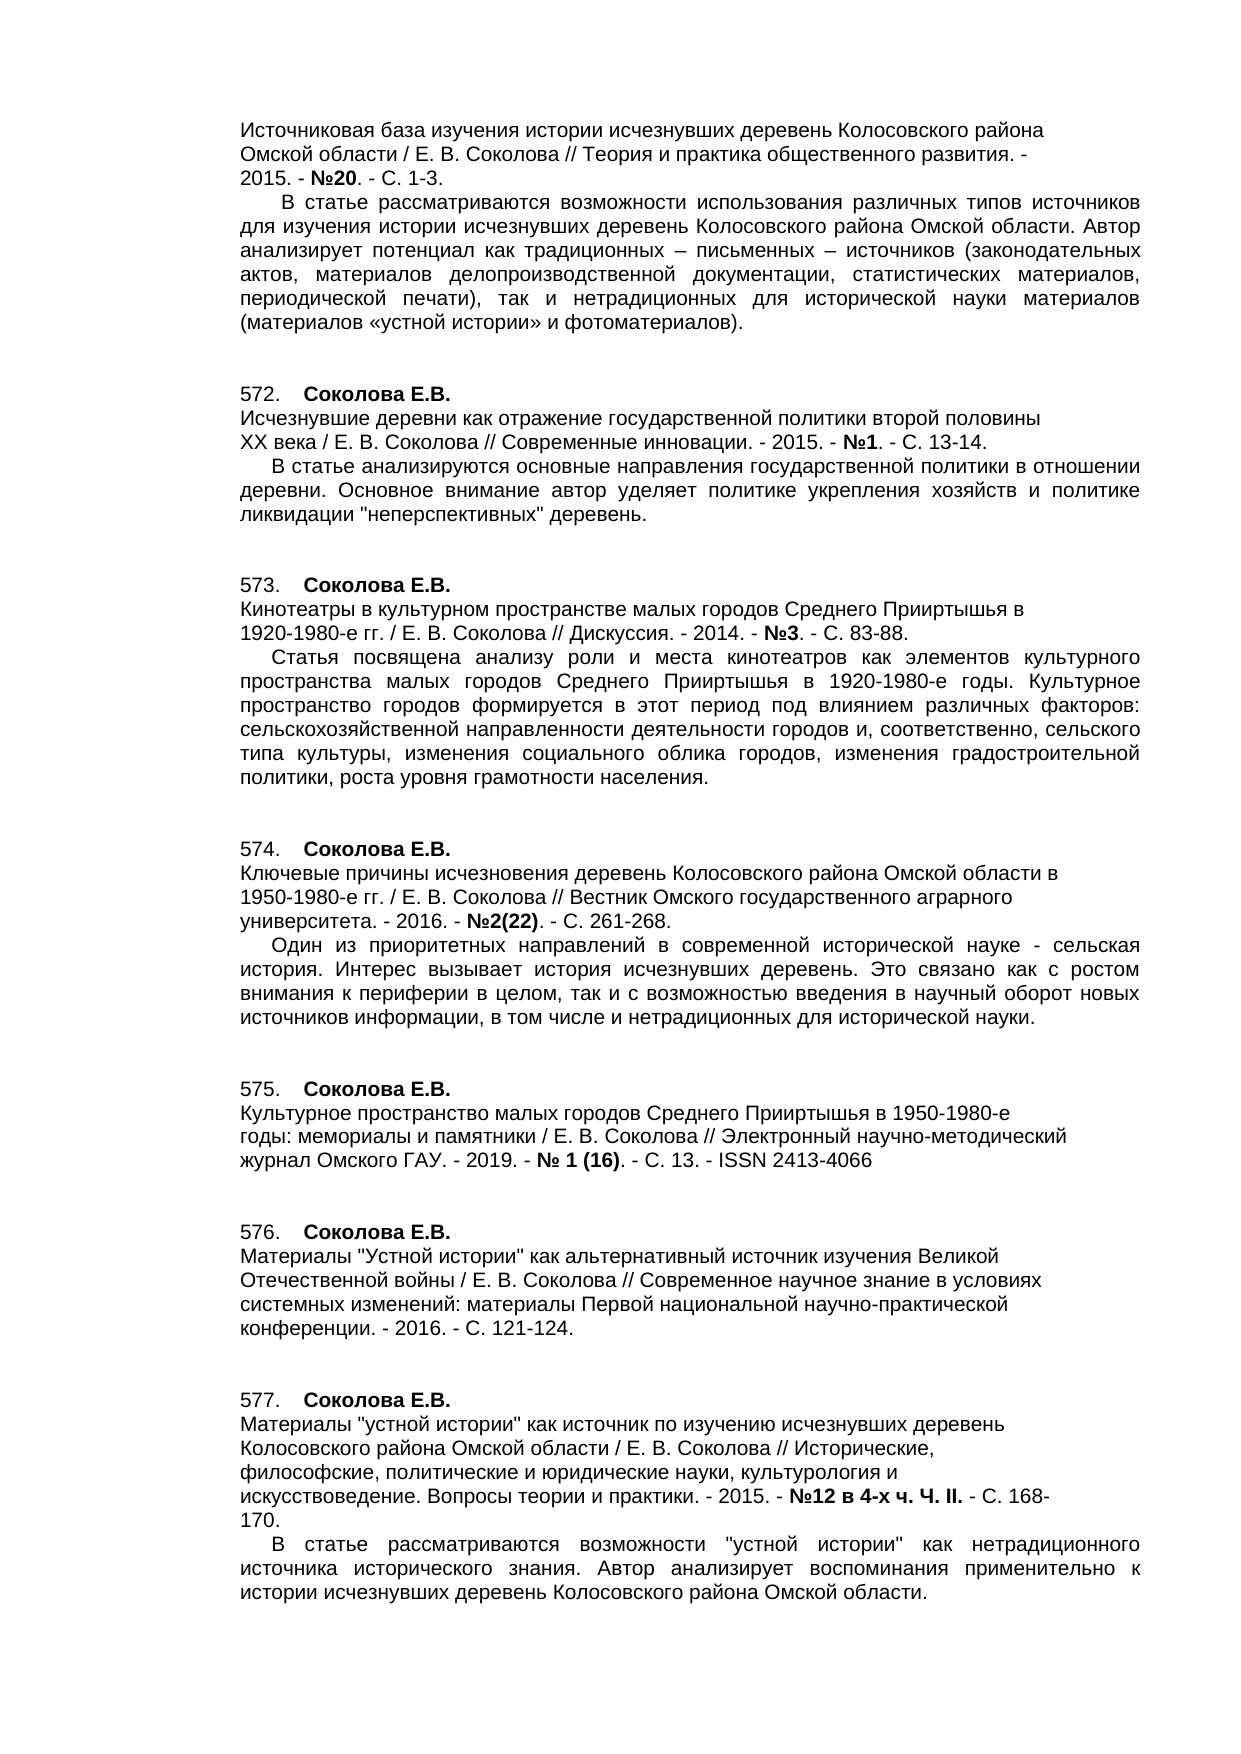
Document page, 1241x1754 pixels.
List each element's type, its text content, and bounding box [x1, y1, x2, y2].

text Ключевые причины исчезновения деревень Колосовского района Омской области в 1950-1980-е гг. / Е. В. Соколова // Вестник Омского государственного аграрного университета. - 2016. - №2(22). - С. 261-268. [240, 861, 1068, 933]
text Исчезнувшие деревни как отражение государственной политики второй половины ХХ века / Е. В. Соколова // Современные инновации. - 2015. - №1. - С. 13-14. [240, 406, 1068, 453]
text Кинотеатры в культурном пространстве малых городов Среднего Прииртышья в 1920-1980-е гг. / Е. В. Соколова // Дискуссия. - 2014. - №3. - С. 83-88. [240, 597, 1068, 645]
text В статье рассматриваются возможности использования различных типов источников для изучения истории исчезнувших деревень Колосовского района Омской области. Автор анализирует потенциал как традиционных – письменных – источников (законодательных актов, материалов делопроизводственной документации, статистических материалов, периодической печати), так и нетрадиционных для исторической науки материалов (материалов «устной истории» и фотоматериалов). [240, 190, 1141, 334]
text Материалы "Устной истории" как альтернативный источник изучения Великой Отечественной войны / Е. В. Соколова // Современное научное знание в условиях системных изменений: материалы Первой национальной научно-практической конференции. - 2016. - С. 121-124. [240, 1244, 1068, 1340]
text 573. Соколова Е.В. [240, 573, 1068, 597]
text Культурное пространство малых городов Среднего Прииртышья в 1950-1980-е годы: мемориалы и памятники / Е. В. Соколова // Электронный научно-методический журнал Омского ГАУ. - 2019. - № 1 (16). - С. 13. - ISSN 2413-4066 [240, 1100, 1068, 1172]
text Материалы "устной истории" как источник по изучению исчезнувших деревень Колосовского района Омской области / Е. В. Соколова // Исторические, философские, политические и юридические науки, культурология и искусствоведение. Вопросы теории и практики. - 2015. - №12 в 4-х ч. Ч. II. - С. 168-170. [240, 1412, 1068, 1532]
text В статье рассматриваются возможности "устной истории" как нетрадиционного источника исторического знания. Автор анализирует воспоминания применительно к истории исчезнувших деревень Колосовского района Омской области. [240, 1532, 1141, 1603]
text Один из приоритетных направлений в современной исторической науке - сельская история. Интерес вызывает история исчезнувших деревень. Это связано как с ростом внимания к периферии в целом, так и с возможностью введения в научный оборот новых источников информации, в том числе и нетрадиционных для исторической науки. [240, 933, 1141, 1028]
text 577. Соколова Е.В. [240, 1388, 1068, 1412]
text Статья посвящена анализу роли и места кинотеатров как элементов культурного пространства малых городов Среднего Прииртышья в 1920-1980-е годы. Культурное пространство городов формируется в этот период под влиянием различных факторов: сельскохозяйственной направленности деятельности городов и, соответственно, сельского типа культуры, изменения социального облика городов, изменения градостроительной политики, роста уровня грамотности населения. [240, 645, 1141, 789]
text 572. Соколова Е.В. [240, 382, 1068, 406]
text Источниковая база изучения истории исчезнувших деревень Колосовского района Омской области / Е. В. Соколова // Теория и практика общественного развития. - 2015. - №20. - С. 1-3. [240, 118, 1068, 190]
text 574. Соколова Е.В. [240, 837, 1068, 861]
text В статье анализируются основные направления государственной политики в отношении деревни. Основное внимание автор уделяет политике укрепления хозяйств и политике ликвидации "неперспективных" деревень. [240, 453, 1141, 525]
text 576. Соколова Е.В. [240, 1220, 1068, 1244]
text 575. Соколова Е.В. [240, 1076, 1068, 1100]
